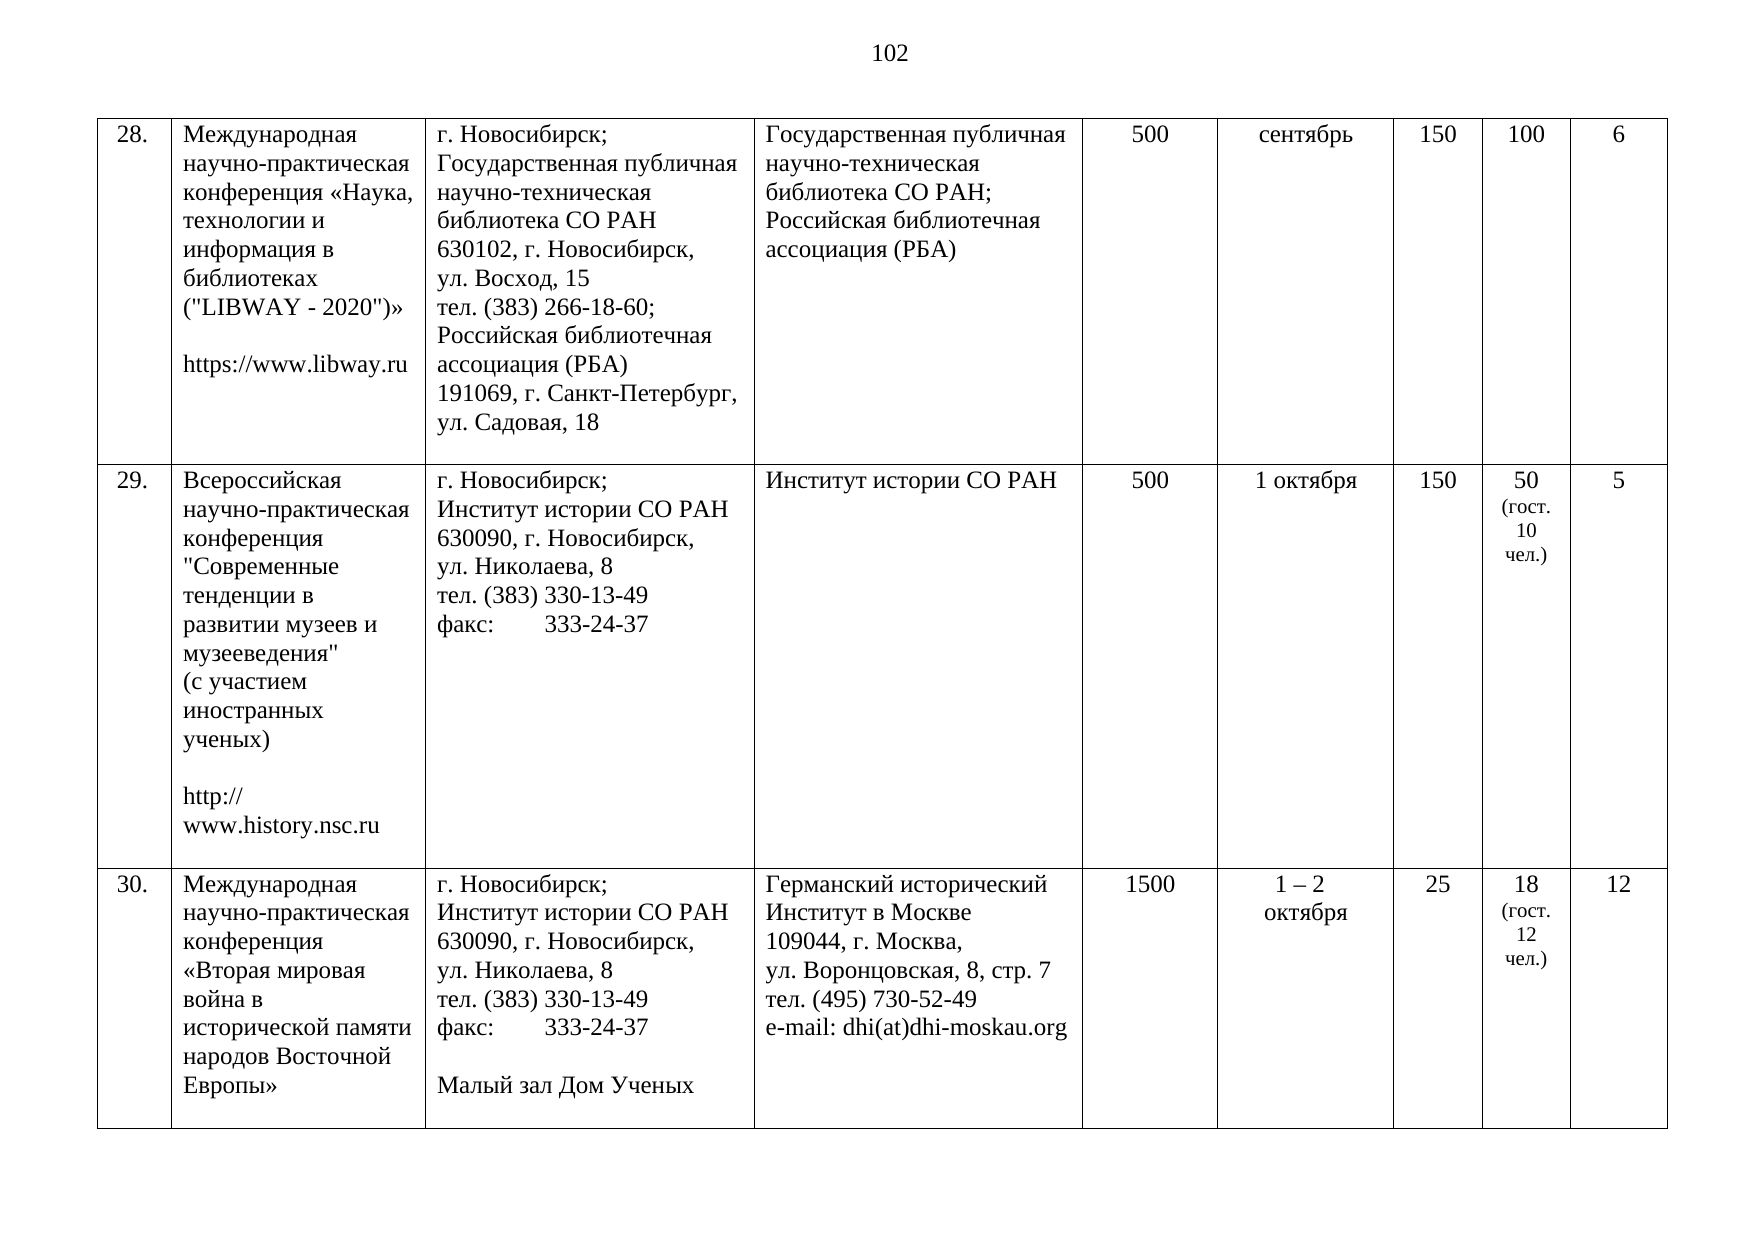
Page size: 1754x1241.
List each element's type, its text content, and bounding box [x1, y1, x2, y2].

table_cell г. Новосибирск; Институт истории СО РАН . Новосибирск, ул. Николаева, 8 тел. (383) 330-13-49 факс: 333-24-37 Малый зал Дом Ученых [426, 869, 754, 1127]
table_cell 6 [1571, 119, 1667, 464]
table_cell 500 [1083, 119, 1217, 464]
table_cell [98, 119, 171, 464]
table_cell Государственная публичная научно-техническая библиотека СО РАН; Российская библиотечная ассоциация (РБА) [755, 119, 1082, 464]
table_cell Международная научно-практическая конференция «Вторая мировая война в исторической памяти народов Восточной Европы» [172, 869, 425, 1127]
table_cell 1 – 2 октября [1218, 869, 1393, 1127]
table_cell сентябрь [1218, 119, 1393, 464]
table_cell Германский исторический Институт в Москве 109044, г. Москва, ул. Воронцовская, 8, стр. 7 тел. (495) 730-52-49 e-mail: dhi(at)dhi-moskau.org [755, 869, 1082, 1127]
table_cell 150 [1394, 119, 1482, 464]
table_cell 100 [1483, 119, 1570, 464]
table_cell [98, 465, 171, 868]
table_cell 25 [1394, 869, 1482, 1127]
table_cell 500 [1083, 465, 1217, 868]
table_cell 1500 [1083, 869, 1217, 1127]
table_cell г. Новосибирск; Государственная публичная научно-техническая библиотека СО РАН 630102, г. Новосибирск, ул. Восход, 15 тел. (383) 266-18-60; Российская библиотечная ассоциация (РБА) 191069, г. Санкт-Петербург, ул. Садовая, 18 [426, 119, 754, 464]
table_cell 12 [1571, 869, 1667, 1127]
table_cell 150 [1394, 465, 1482, 868]
table_cell Всероссийская научно-практическая конференция "Современные тенденции в развитии музеев и музееведения" (с участием иностранных ученых) http://www.history.nsc.ru [172, 465, 425, 868]
table_cell 18 (гост. 12 чел.) [1483, 869, 1570, 1127]
table_cell г. Новосибирск; Институт истории СО РАН 630090, г. Новосибирск, ул. Николаева, 8 тел. (383) 330-13-49 факс: 333-24-37 [426, 465, 754, 868]
table_cell Институт истории СО РАН [755, 465, 1082, 868]
table_cell [98, 869, 171, 1127]
table_cell Международная научно-практическая конференция «Наука, технологии и информация в библиотеках ("LIBWAY - 2020")» https://www.libway.ru [172, 119, 425, 464]
table_cell 1 октября [1218, 465, 1393, 868]
table_cell 50 (гост. 10 чел.) [1483, 465, 1570, 868]
table_cell 5 [1571, 465, 1667, 868]
